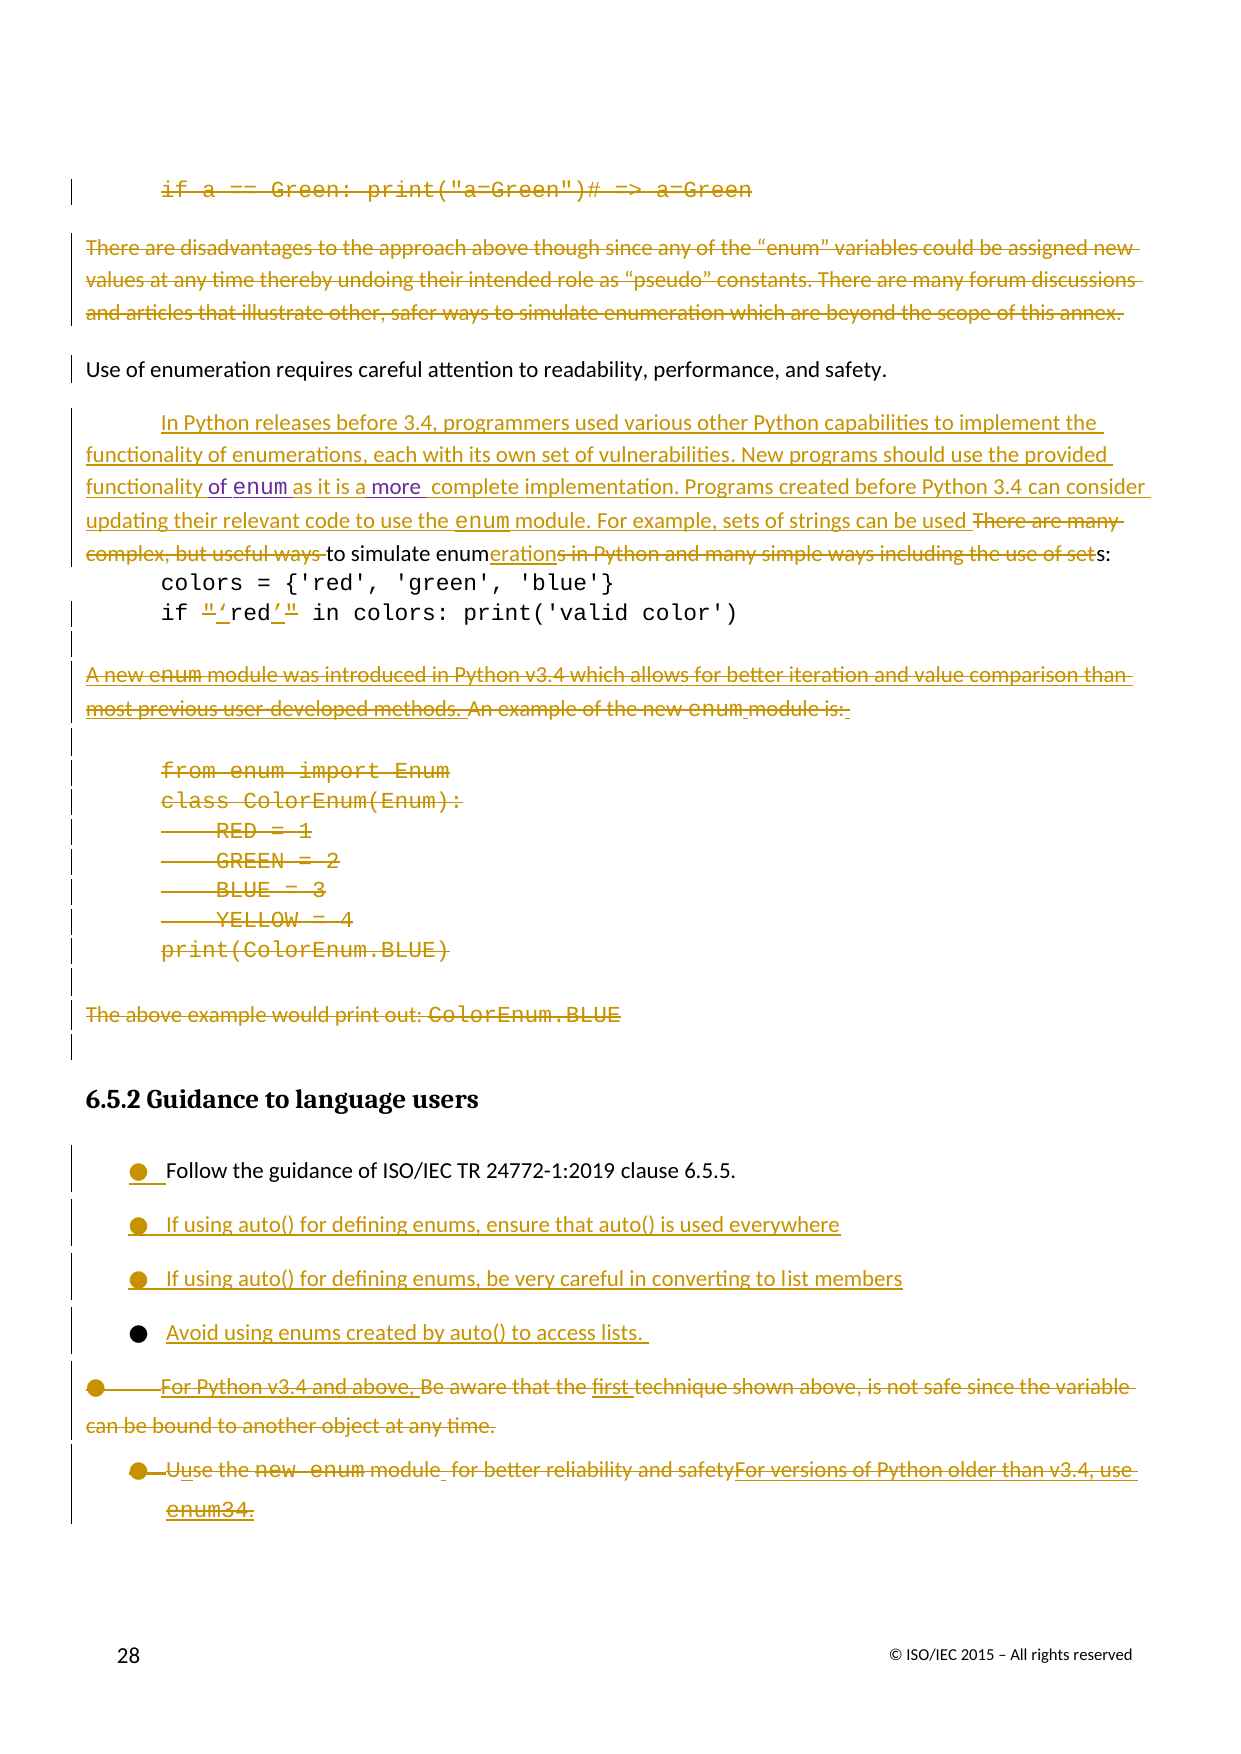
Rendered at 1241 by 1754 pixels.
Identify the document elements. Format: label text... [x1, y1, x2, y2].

text Use of enumeration requires careful attention to readability, performance, and safety. [86, 355, 1164, 383]
list Follow the guidance of ISO/IEC TR 24772-1:2019 clause 6.5.5. [128, 1145, 1164, 1192]
text to simulate enums: [86, 408, 1164, 567]
text colors = {'red', 'green', 'blue'} [86, 571, 1164, 597]
subtitle 6.5.2 Guidance to language users [86, 1084, 1164, 1116]
text if red in colors: print('valid color') [86, 601, 1164, 627]
